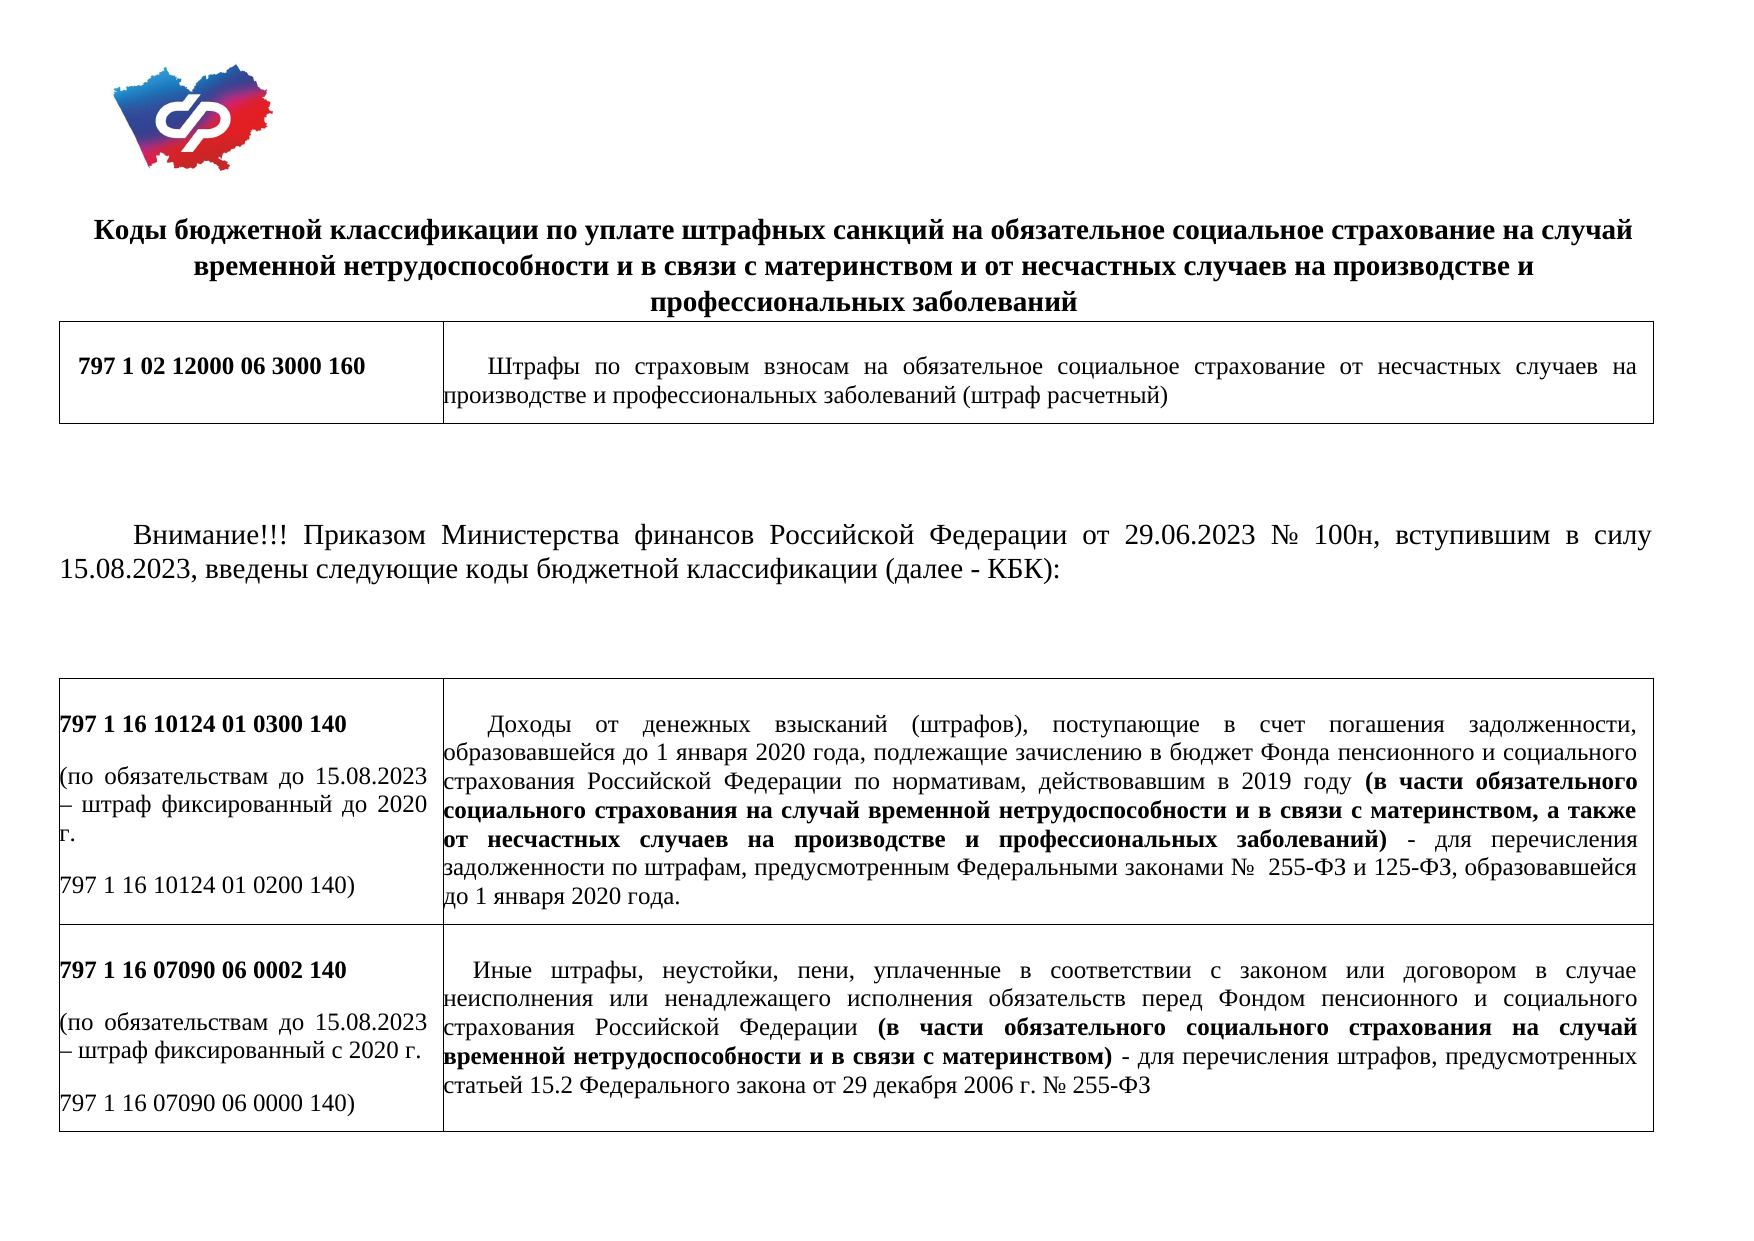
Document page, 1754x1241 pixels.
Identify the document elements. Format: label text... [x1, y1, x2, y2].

text Коды бюджетной классификации по уплате штрафных санкций на обязательное социальное страхование на случай временной нетрудоспособности и в связи с материнством и от несчастных случаев на производстве и профессиональных заболеваний [74, 212, 1654, 318]
picture [95, 35, 291, 211]
table_header Штрафы по страховым взносам на обязательное социальное страхование от несчастных случаев на производстве и профессиональных заболеваний (штраф расчетный) [444, 322, 1653, 423]
table_header Доходы от денежных взысканий (штрафов), поступающие в счет погашения задолженности, образовавшейся до 1 января 2020 года, подлежащие зачислению в бюджет Фонда пенсионного и социального страхования Российской Федерации по нормативам, действовавшим в 2019 году (в части обязательного социального страхования на случай временной нетрудоспособности и в связи с материнством, а также от несчастных случаев на производстве и профессиональных заболеваний) - для перечисления задолженности по штрафам, предусмотренным Федеральными законами № 255-ФЗ и 125-ФЗ, образовавшейся до 1 января 2020 года. [444, 679, 1653, 924]
table_header 797 1 16 10124 01 0300 140 (по обязательствам до 15.08.2023 – штраф фиксированный до 2020 г. 797 1 16 10124 01 0200 140) [60, 679, 443, 924]
table_cell 797 1 16 07090 06 0002 140 (по обязательствам до 15.08.2023 – штраф фиксированный с 2020 г. 797 1 16 07090 06 0000 140) [60, 925, 443, 1131]
text Внимание!!! Приказом Министерства финансов Российской Федерации от 29.06.2023 № 100н, вступившим в силу 15.08.2023, введены следующие коды бюджетной классификации (далее - КБК): [59, 517, 1654, 584]
table_cell Иные штрафы, неустойки, пени, уплаченные в соответствии с законом или договором в случае неисполнения или ненадлежащего исполнения обязательств перед Фондом пенсионного и социального страхования Российской Федерации (в части обязательного социального страхования на случай временной нетрудоспособности и в связи с материнством) - для перечисления штрафов, предусмотренных статьей 15.2 Федерального закона от 29 декабря 2006 г. № 255-ФЗ [444, 925, 1653, 1131]
table_header 797 1 02 12000 06 3000 160 [60, 322, 443, 423]
